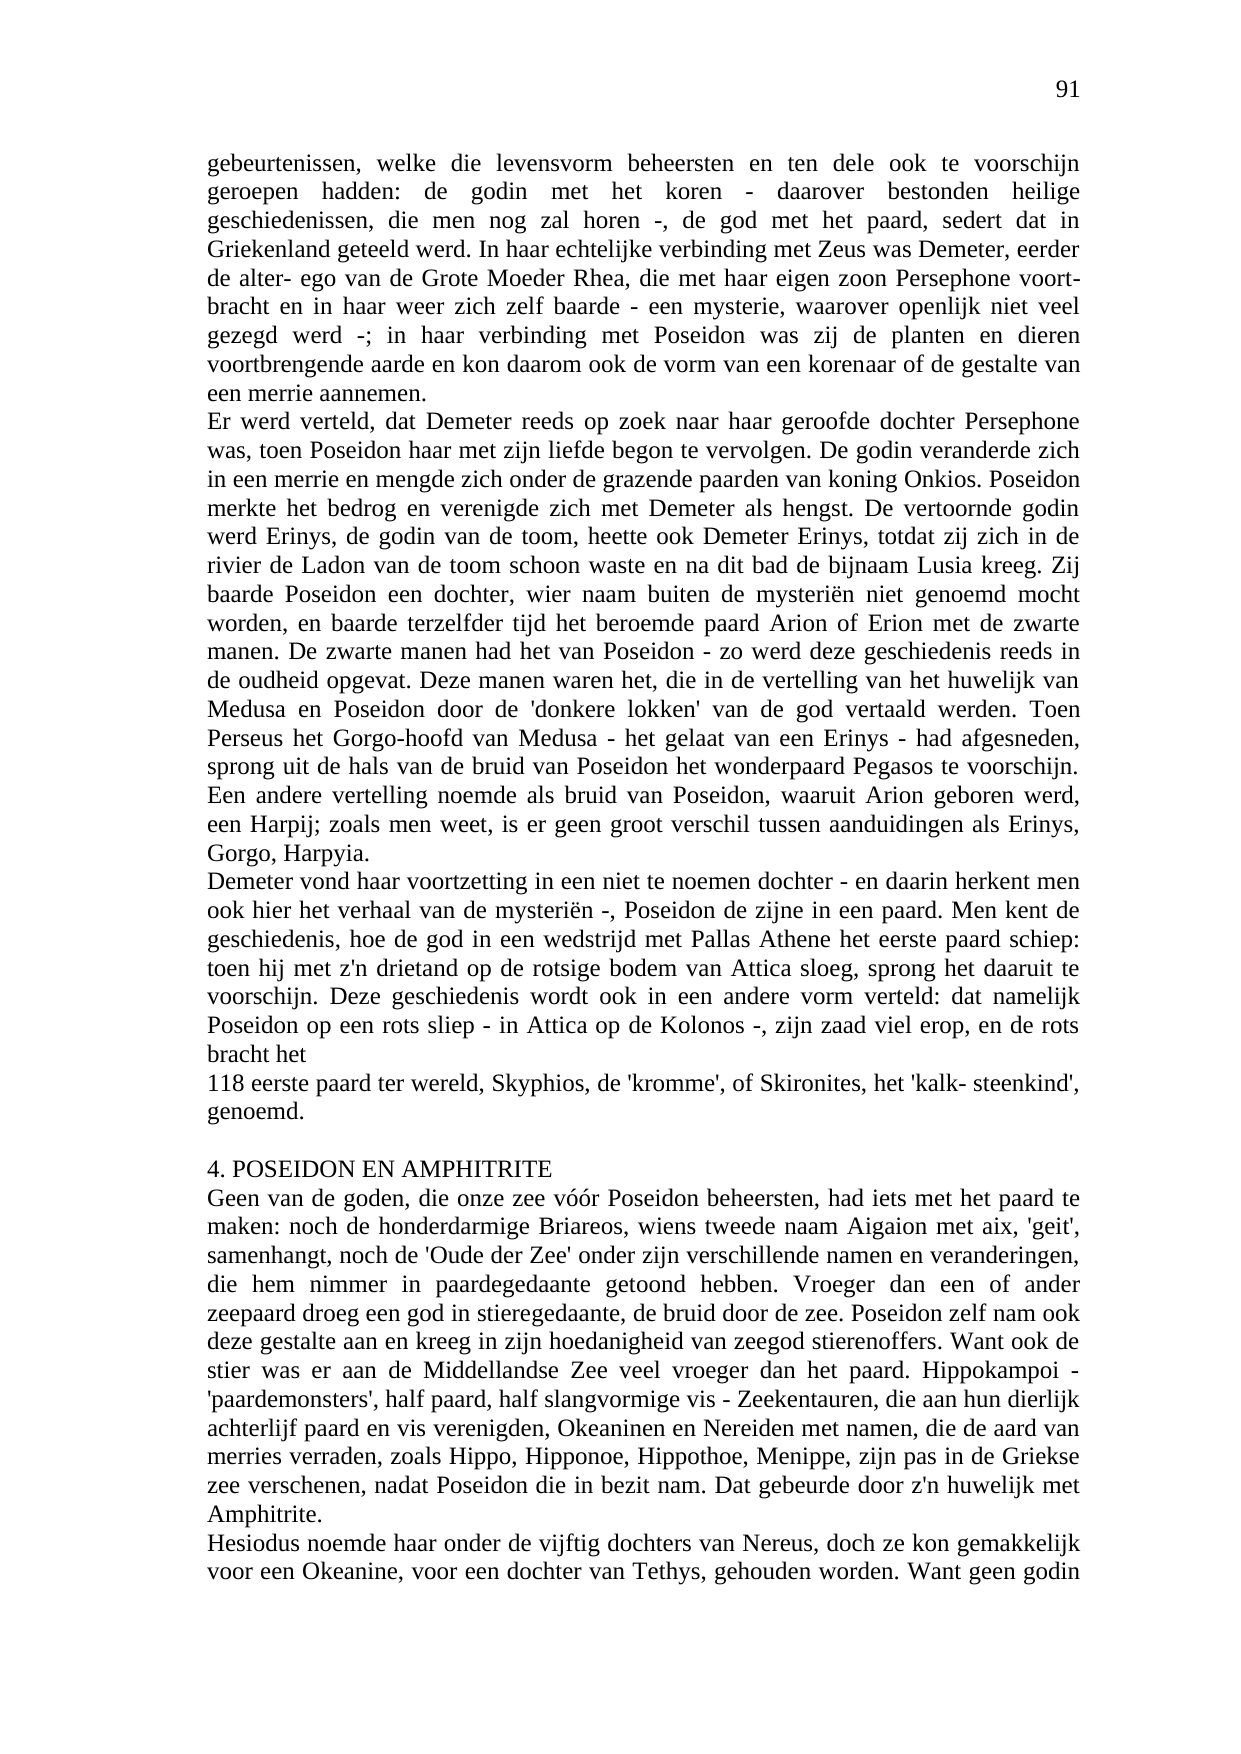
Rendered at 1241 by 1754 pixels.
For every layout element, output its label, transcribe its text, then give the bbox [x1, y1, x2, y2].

text Er werd verteld, dat Demeter reeds op zoek naar haar geroofde dochter Persephone was, toen Poseidon haar met zijn liefde begon te vervolgen. De godin veranderde zich in een merrie en mengde zich onder de grazende paarden van koning Onkios. Poseidon merkte het bedrog en verenigde zich met Demeter als hengst. De vertoornde godin werd Erinys, de godin van de toom, heette ook Demeter Erinys, totdat zij zich in de rivier de Ladon van de toom schoon waste en na dit bad de bijnaam Lusia kreeg. Zij baarde Poseidon een dochter, wier naam buiten de mysteriën niet genoemd mocht worden, en baarde terzelfder tijd het beroemde paard Arion of Erion met de zwarte manen. De zwarte manen had het van Poseidon - zo werd deze geschiedenis reeds in de oudheid opgevat. Deze manen waren het, die in de vertelling van het huwelijk van Medusa en Poseidon door de 'donkere lokken' van de god vertaald werden. Toen Perseus het Gorgo-hoofd van Medusa - het gelaat van een Erinys - had afgesneden, sprong uit de hals van de bruid van Poseidon het wonderpaard Pegasos te voorschijn. Een andere vertelling noemde als bruid van Poseidon, waaruit Arion geboren werd, een Harpij; zoals men weet, is er geen groot verschil tussen aanduidingen als Erinys, Gorgo, Harpyia. [207, 406, 1081, 866]
text 4. POSEIDON EN AMPHITRITE [207, 1154, 1081, 1183]
text Demeter vond haar voortzetting in een niet te noemen dochter - en daarin herkent men ook hier het verhaal van de mysteriën -, Poseidon de zijne in een paard. Men kent de geschiedenis, hoe de god in een wedstrijd met Pallas Athene het eerste paard schiep: toen hij met z'n drietand op de rotsige bodem van Attica sloeg, sprong het daaruit te voorschijn. Deze geschiedenis wordt ook in een andere vorm verteld: dat namelijk Poseidon op een rots sliep - in Attica op de Kolonos -, zijn zaad viel erop, en de rots bracht het [207, 866, 1081, 1068]
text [207, 1528, 1081, 1585]
text Geen van de goden, die onze zee vóór Poseidon beheersten, had iets met het paard te maken: noch de honderdarmige Briareos, wiens tweede naam Aigaion met aix, 'geit', samenhangt, noch de 'Oude der Zee' onder zijn verschillende namen en veranderingen, die hem nimmer in paardegedaante getoond hebben. Vroeger dan een of ander zeepaard droeg een god in stieregedaante, de bruid door de zee. Poseidon zelf nam ook deze gestalte aan en kreeg in zijn hoedanigheid van zeegod stierenoffers. Want ook de stier was er aan de Middellandse Zee veel vroeger dan het paard. Hippokampoi - 'paardemonsters', half paard, half slangvormige vis - Zeekentauren, die aan hun dierlijk achterlijf paard en vis verenigden, Okeaninen en Nereiden met namen, die de aard van merries verraden, zoals Hippo, Hipponoe, Hippothoe, Menippe, zijn pas in de Griekse zee verschenen, nadat Poseidon die in bezit nam. Dat gebeurde door z'n huwelijk met Amphitrite. [207, 1183, 1081, 1528]
text 118 eerste paard ter wereld, Skyphios, de 'kromme', of Skironites, het 'kalk- steenkind', genoemd. [207, 1068, 1081, 1125]
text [207, 148, 1081, 406]
